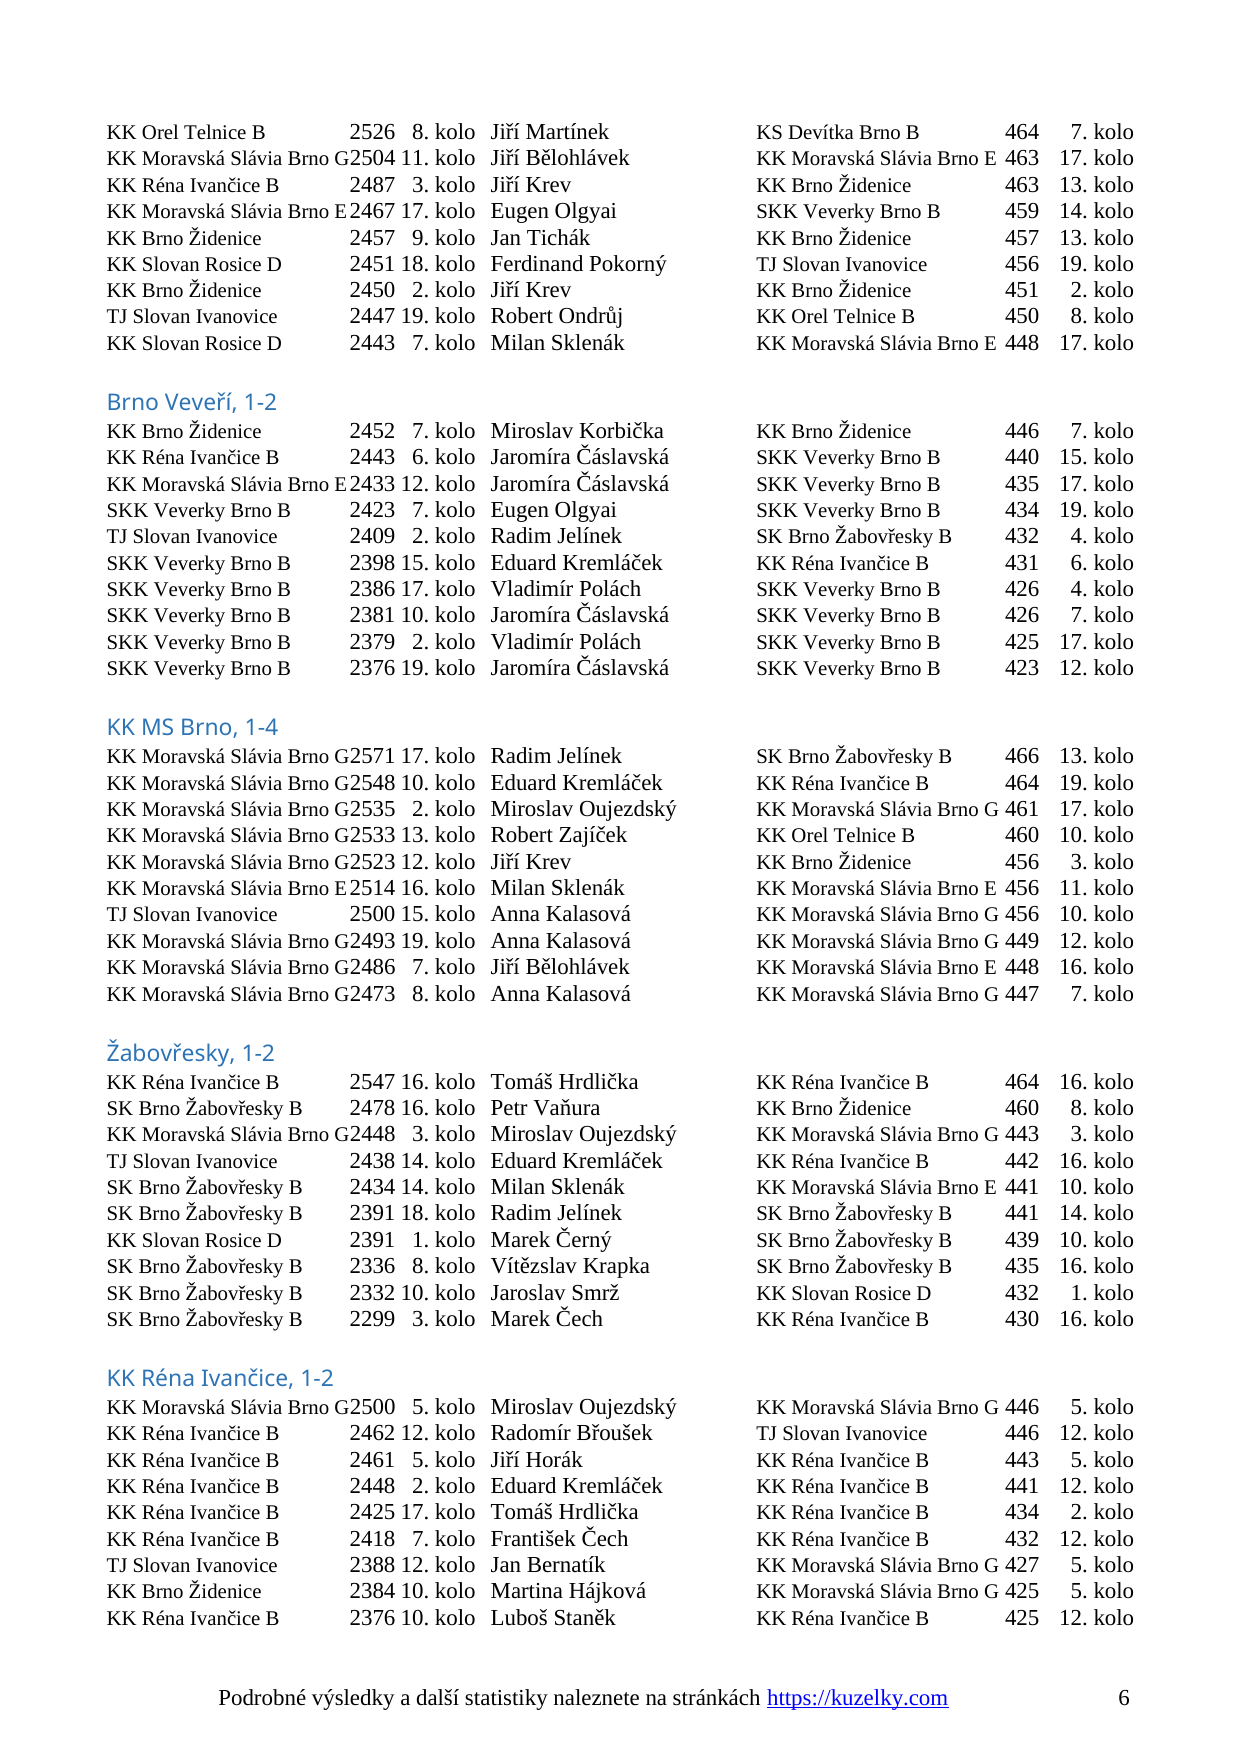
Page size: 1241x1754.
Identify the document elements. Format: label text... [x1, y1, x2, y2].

text TJ Slovan Ivanovice 2388 12. kolo Jan Bernatík KK Moravská Slávia Brno G 427 5. kolo [106, 1551, 1134, 1577]
text KK Moravská Slávia Brno G 2448 3. kolo Miroslav Oujezdský KK Moravská Slávia Brno G 443 3. kolo [106, 1120, 1134, 1147]
text TJ Slovan Ivanovice 2500 15. kolo Anna Kalasová KK Moravská Slávia Brno G 456 10. kolo [106, 901, 1134, 927]
text KK Réna Ivančice B 2461 5. kolo Jiří Horák KK Réna Ivančice B 443 5. kolo [106, 1446, 1134, 1472]
text KK Slovan Rosice D 2451 18. kolo Ferdinand Pokorný TJ Slovan Ivanovice 456 19. kolo [106, 250, 1134, 276]
text KK Moravská Slávia Brno G 2493 19. kolo Anna Kalasová KK Moravská Slávia Brno G 449 12. kolo [106, 927, 1134, 953]
text TJ Slovan Ivanovice 2447 19. kolo Robert Ondrůj KK Orel Telnice B 450 8. kolo [106, 303, 1134, 329]
text KK Moravská Slávia Brno G 2548 10. kolo Eduard Kremláček KK Réna Ivančice B 464 19. kolo [106, 769, 1134, 795]
text SK Brno Žabovřesky B 2299 3. kolo Marek Čech KK Réna Ivančice B 430 16. kolo [106, 1305, 1134, 1331]
text KK Moravská Slávia Brno G 2486 7. kolo Jiří Bělohlávek KK Moravská Slávia Brno E 448 16. kolo [106, 953, 1134, 979]
text KK Moravská Slávia Brno G 2535 2. kolo Miroslav Oujezdský KK Moravská Slávia Brno G 461 17. kolo [106, 795, 1134, 821]
text SK Brno Žabovřesky B 2434 14. kolo Milan Sklenák KK Moravská Slávia Brno E 441 10. kolo [106, 1173, 1134, 1199]
text KK Réna Ivančice B 2418 7. kolo František Čech KK Réna Ivančice B 432 12. kolo [106, 1525, 1134, 1551]
text KK Réna Ivančice B 2547 16. kolo Tomáš Hrdlička KK Réna Ivančice B 464 16. kolo [106, 1068, 1134, 1094]
text KK Slovan Rosice D 2391 1. kolo Marek Černý SK Brno Žabovřesky B 439 10. kolo [106, 1226, 1134, 1252]
text KK Brno Židenice 2452 7. kolo Miroslav Korbička KK Brno Židenice 446 7. kolo [106, 417, 1134, 443]
text KK Moravská Slávia Brno E 2514 16. kolo Milan Sklenák KK Moravská Slávia Brno E 456 11. kolo [106, 874, 1134, 901]
subtitle Brno Veveří, 1-2 [106, 386, 1134, 417]
subtitle KK Réna Ivančice, 1-2 [106, 1362, 1134, 1393]
text KK Brno Židenice 2457 9. kolo Jan Tichák KK Brno Židenice 457 13. kolo [106, 223, 1134, 250]
text KK Moravská Slávia Brno G 2571 17. kolo Radim Jelínek SK Brno Žabovřesky B 466 13. kolo [106, 742, 1134, 769]
text SKK Veverky Brno B 2386 17. kolo Vladimír Polách SKK Veverky Brno B 426 4. kolo [106, 575, 1134, 602]
text KK Slovan Rosice D 2443 7. kolo Milan Sklenák KK Moravská Slávia Brno E 448 17. kolo [106, 329, 1134, 355]
text SK Brno Žabovřesky B 2336 8. kolo Vítězslav Krapka SK Brno Žabovřesky B 435 16. kolo [106, 1252, 1134, 1278]
text KK Moravská Slávia Brno E 2467 17. kolo Eugen Olgyai SKK Veverky Brno B 459 14. kolo [106, 197, 1134, 223]
text KK Réna Ivančice B 2376 10. kolo Luboš Staněk KK Réna Ivančice B 425 12. kolo [106, 1604, 1134, 1630]
text KK Moravská Slávia Brno G 2523 12. kolo Jiří Krev KK Brno Židenice 456 3. kolo [106, 848, 1134, 874]
text TJ Slovan Ivanovice 2438 14. kolo Eduard Kremláček KK Réna Ivančice B 442 16. kolo [106, 1147, 1134, 1173]
text SKK Veverky Brno B 2381 10. kolo Jaromíra Čáslavská SKK Veverky Brno B 426 7. kolo [106, 602, 1134, 628]
text SKK Veverky Brno B 2376 19. kolo Jaromíra Čáslavská SKK Veverky Brno B 423 12. kolo [106, 654, 1134, 681]
text SKK Veverky Brno B 2379 2. kolo Vladimír Polách SKK Veverky Brno B 425 17. kolo [106, 628, 1134, 654]
text SKK Veverky Brno B 2423 7. kolo Eugen Olgyai SKK Veverky Brno B 434 19. kolo [106, 496, 1134, 522]
text KK Moravská Slávia Brno G 2500 5. kolo Miroslav Oujezdský KK Moravská Slávia Brno G 446 5. kolo [106, 1393, 1134, 1419]
text KK Réna Ivančice B 2462 12. kolo Radomír Břoušek TJ Slovan Ivanovice 446 12. kolo [106, 1419, 1134, 1446]
text SK Brno Žabovřesky B 2478 16. kolo Petr Vaňura KK Brno Židenice 460 8. kolo [106, 1094, 1134, 1120]
text KK Réna Ivančice B 2448 2. kolo Eduard Kremláček KK Réna Ivančice B 441 12. kolo [106, 1472, 1134, 1498]
text KK Réna Ivančice B 2425 17. kolo Tomáš Hrdlička KK Réna Ivančice B 434 2. kolo [106, 1498, 1134, 1525]
subtitle Žabovřesky, 1-2 [106, 1036, 1134, 1068]
text KK Brno Židenice 2384 10. kolo Martina Hájková KK Moravská Slávia Brno G 425 5. kolo [106, 1577, 1134, 1604]
text SK Brno Žabovřesky B 2332 10. kolo Jaroslav Smrž KK Slovan Rosice D 432 1. kolo [106, 1278, 1134, 1305]
subtitle KK MS Brno, 1-4 [106, 711, 1134, 742]
text SKK Veverky Brno B 2398 15. kolo Eduard Kremláček KK Réna Ivančice B 431 6. kolo [106, 549, 1134, 575]
text KK Brno Židenice 2450 2. kolo Jiří Krev KK Brno Židenice 451 2. kolo [106, 276, 1134, 303]
text KK Orel Telnice B 2526 8. kolo Jiří Martínek KS Devítka Brno B 464 7. kolo [106, 118, 1134, 144]
text KK Réna Ivančice B 2487 3. kolo Jiří Krev KK Brno Židenice 463 13. kolo [106, 171, 1134, 197]
text KK Moravská Slávia Brno G 2533 13. kolo Robert Zajíček KK Orel Telnice B 460 10. kolo [106, 821, 1134, 848]
text SK Brno Žabovřesky B 2391 18. kolo Radim Jelínek SK Brno Žabovřesky B 441 14. kolo [106, 1199, 1134, 1226]
text KK Moravská Slávia Brno G 2473 8. kolo Anna Kalasová KK Moravská Slávia Brno G 447 7. kolo [106, 979, 1134, 1006]
text TJ Slovan Ivanovice 2409 2. kolo Radim Jelínek SK Brno Žabovřesky B 432 4. kolo [106, 522, 1134, 549]
text KK Moravská Slávia Brno E 2433 12. kolo Jaromíra Čáslavská SKK Veverky Brno B 435 17. kolo [106, 470, 1134, 496]
text KK Moravská Slávia Brno G 2504 11. kolo Jiří Bělohlávek KK Moravská Slávia Brno E 463 17. kolo [106, 144, 1134, 171]
text KK Réna Ivančice B 2443 6. kolo Jaromíra Čáslavská SKK Veverky Brno B 440 15. kolo [106, 443, 1134, 470]
